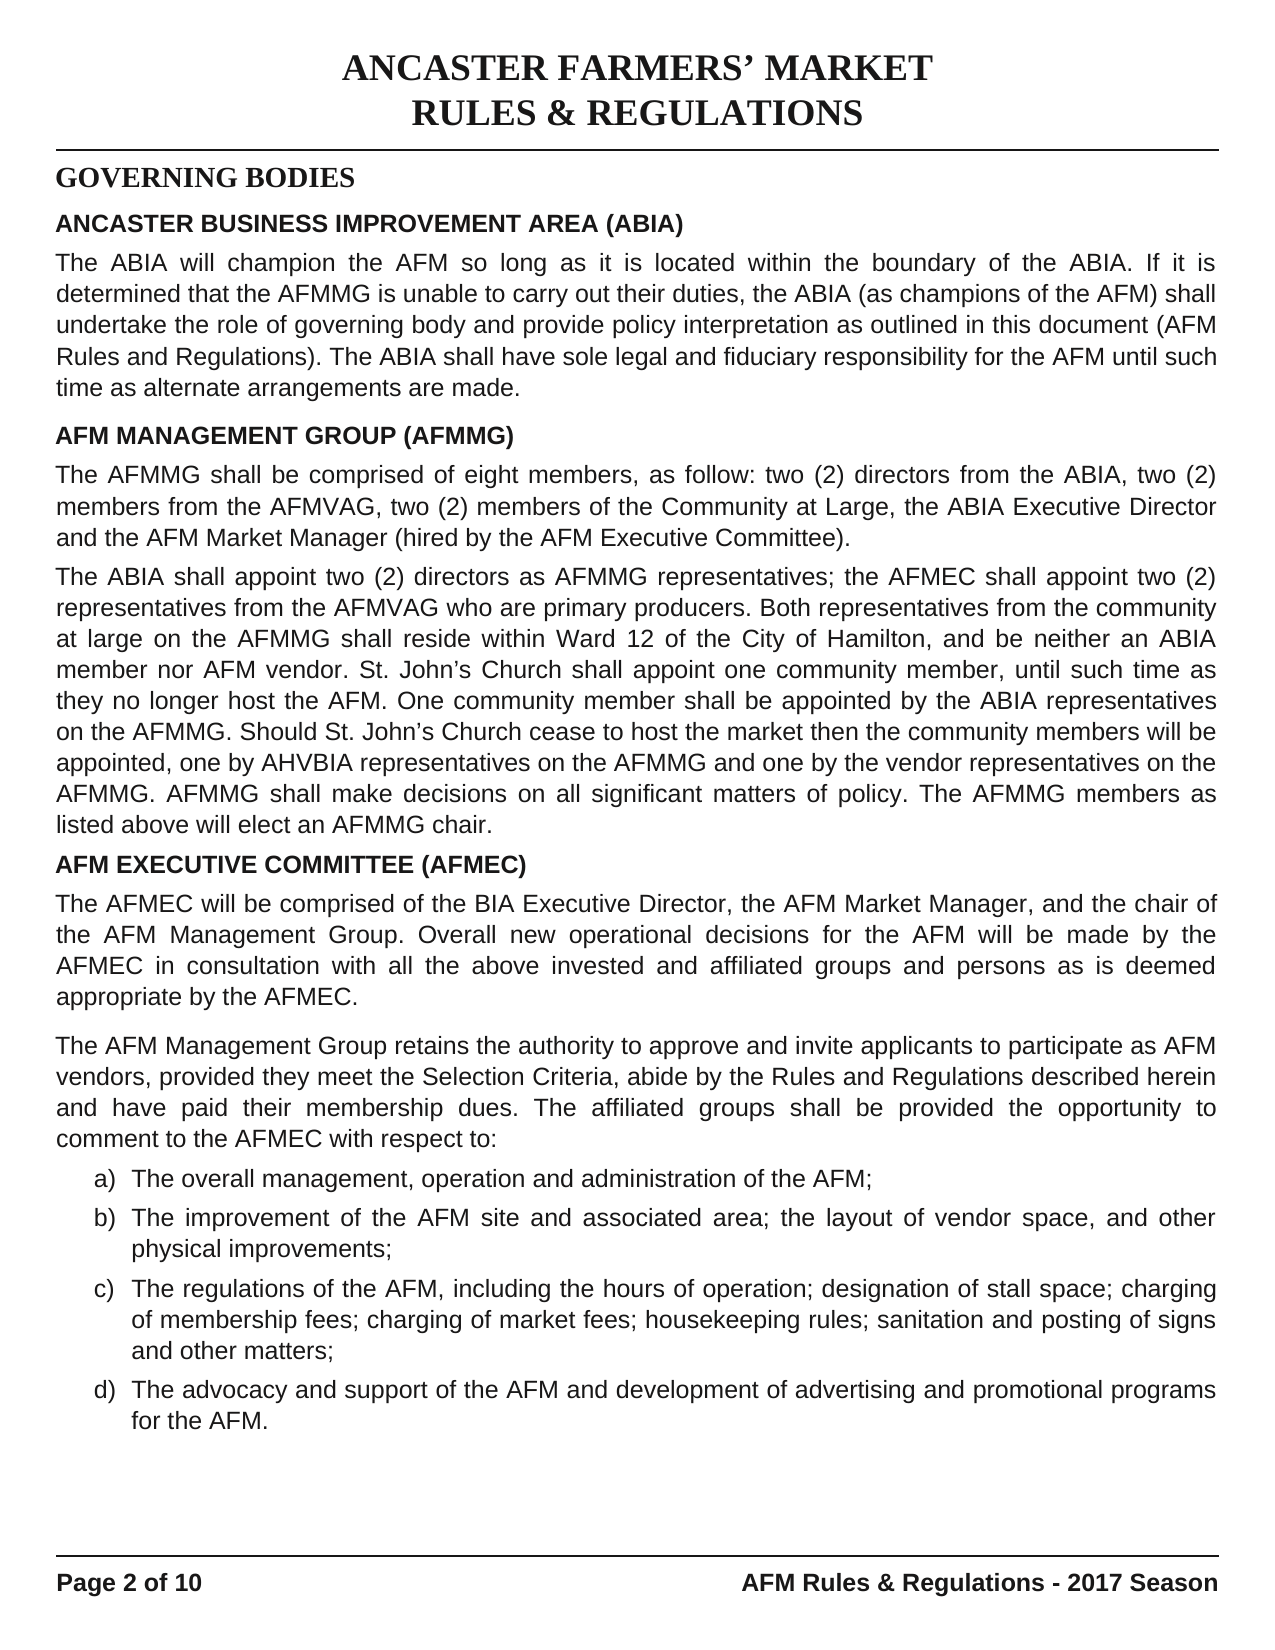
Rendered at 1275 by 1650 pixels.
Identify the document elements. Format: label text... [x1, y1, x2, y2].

subtitle AFM MANAGEMENT GROUP (AFMMG) [55, 421, 1219, 450]
list The improvement of the AFM site and associated area; the layout of vendor space, and other physical improvements; [94, 1203, 1219, 1263]
text The ABIA shall appoint two (2) directors as AFMMG representatives; the AFMEC shall appoint two (2) representatives from the AFMVAG who are primary producers. Both representatives from the community at large on the AFMMG shall reside within Ward 12 of the City of Hamilton, and be neither an ABIA member nor AFM vendor. St. John’s Church shall appoint one community member, until such time as they no longer host the AFM. One community member shall be appointed by the ABIA representatives on the AFMMG. Should St. John’s Church cease to host the market then the community members will be appointed, one by AHVBIA representatives on the AFMMG and one by the vendor representatives on the AFMMG. AFMMG shall make decisions on all significant matters of policy. The AFMMG members as listed above will elect an AFMMG chair. [55, 562, 1219, 839]
list The advocacy and support of the AFM and development of advertising and promotional programs for the AFM. [94, 1375, 1219, 1435]
text The AFMEC will be comprised of the BIA Executive Director, the AFM Market Manager, and the chair of the AFM Management Group. Overall new operational decisions for the AFM will be made by the AFMEC in consultation with all the above invested and affiliated groups and persons as is deemed appropriate by the AFMEC. [55, 889, 1219, 1011]
text The AFMMG shall be comprised of eight members, as follow: two (2) directors from the ABIA, two (2) members from the AFMVAG, two (2) members of the Community at Large, the ABIA Executive Director and the AFM Market Manager (hired by the AFM Executive Committee). [55, 461, 1219, 551]
list The regulations of the AFM, including the hours of operation; designation of stall space; charging of membership fees; charging of market fees; housekeeping rules; sanitation and posting of signs and other matters; [94, 1274, 1219, 1364]
subtitle ANCASTER BUSINESS IMPROVEMENT AREA (ABIA) [55, 209, 1219, 238]
subtitle AFM EXECUTIVE COMMITTEE (AFMEC) [55, 850, 1219, 879]
text The ABIA will champion the AFM so long as it is located within the boundary of the ABIA. If it is determined that the AFMMG is unable to carry out their duties, the ABIA (as champions of the AFM) shall undertake the role of governing body and provide policy interpretation as outlined in this document (AFM Rules and Regulations). The ABIA shall have sole legal and fiduciary responsibility for the AFM until such time as alternate arrangements are made. [55, 248, 1219, 401]
subtitle GOVERNING BODIES [55, 161, 1219, 194]
text The AFM Management Group retains the authority to approve and invite applicants to participate as AFM vendors, provided they meet the Selection Criteria, abide by the Rules and Regulations described herein and have paid their membership dues. The affiliated groups shall be provided the opportunity to comment to the AFMEC with respect to: [55, 1031, 1219, 1153]
list The overall management, operation and administration of the AFM; [94, 1164, 1219, 1192]
